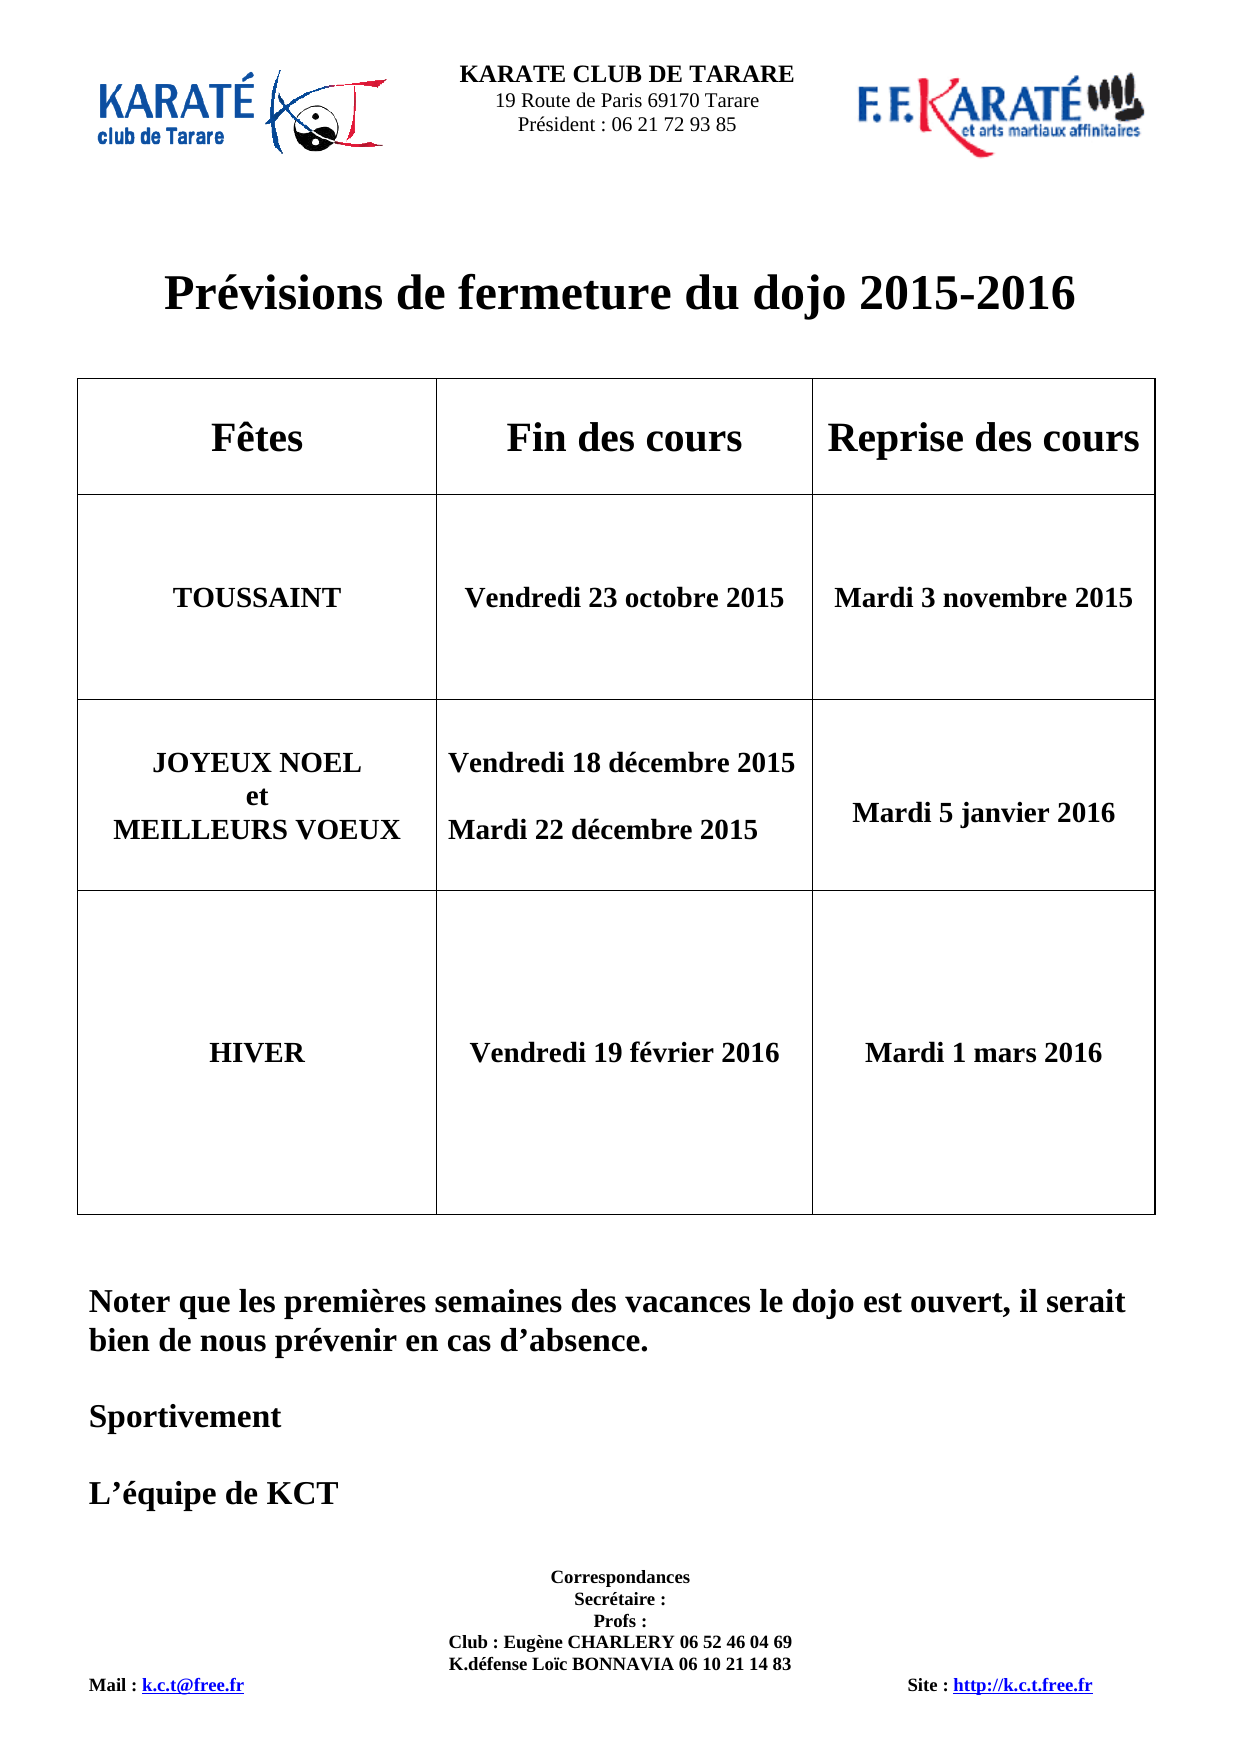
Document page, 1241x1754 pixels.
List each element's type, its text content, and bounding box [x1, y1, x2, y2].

text Sportivement [89, 1397, 1152, 1435]
table_cell HIVER [78, 891, 436, 1214]
table_cell JOYEUX NOEL et MEILLEURS VOEUX [78, 700, 436, 890]
text Noter que les premières semaines des vacances le dojo est ouvert, il serait bien de nous prévenir en cas d’absence. [89, 1282, 1152, 1358]
table_cell Vendredi 23 octobre 2015 [437, 495, 812, 699]
table_header Fin des cours [437, 379, 812, 493]
table_cell TOUSSAINT [78, 495, 436, 699]
text Prévisions de fermeture du dojo 2015-2016 [89, 263, 1152, 321]
text L’équipe de KCT [89, 1473, 1152, 1512]
table_cell Mardi 1 mars 2016 [813, 891, 1154, 1214]
table_cell Vendredi 18 décembre 2015 Mardi 22 décembre 2015 [437, 700, 812, 890]
table_cell Mardi 3 novembre 2015 [813, 495, 1154, 699]
table_cell Vendredi 19 février 2016 [437, 891, 812, 1214]
table_cell Mardi 5 janvier 2016 [813, 700, 1154, 890]
picture [78, 59, 397, 165]
picture [845, 67, 1157, 170]
table_header Fêtes [78, 379, 436, 493]
table_header Reprise des cours [813, 379, 1154, 493]
